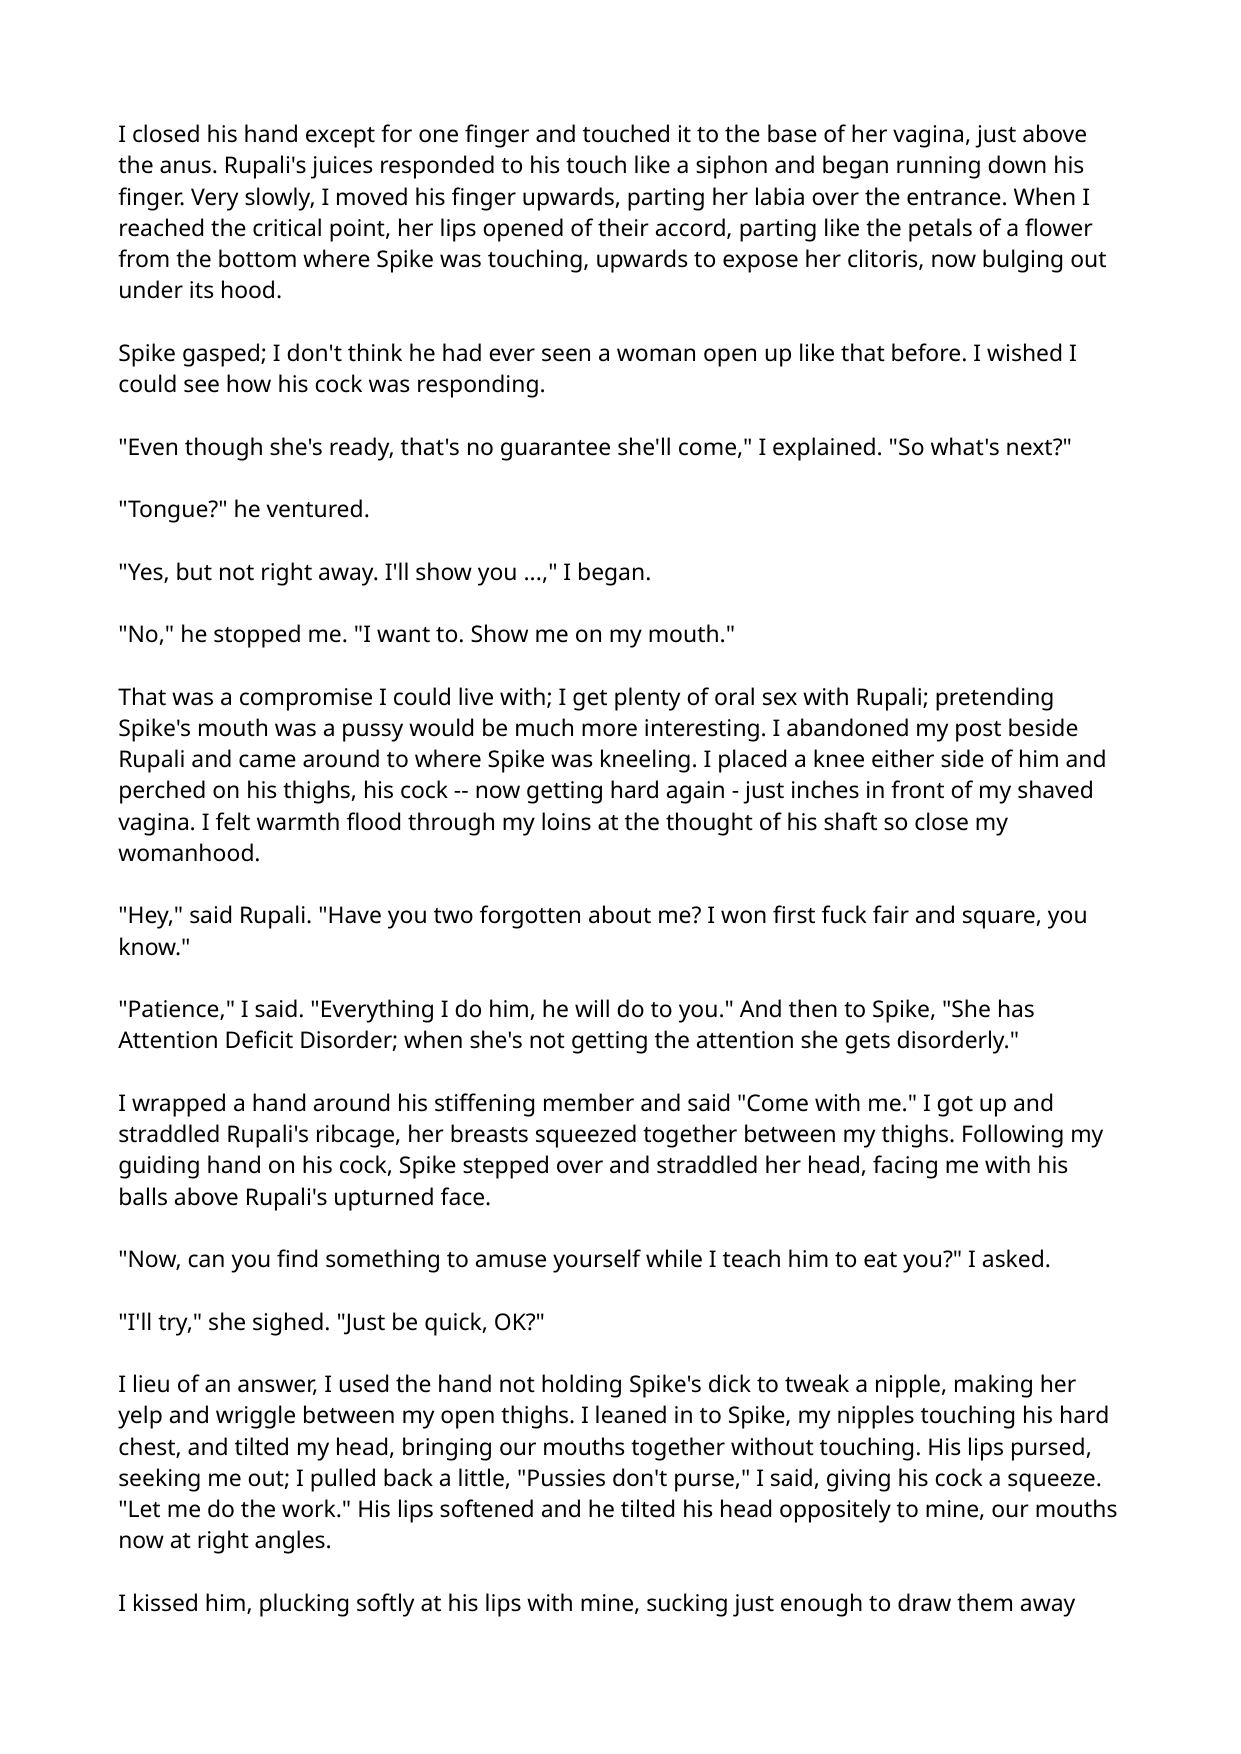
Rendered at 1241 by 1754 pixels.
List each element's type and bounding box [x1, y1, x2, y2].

text [118, 118, 1122, 1618]
